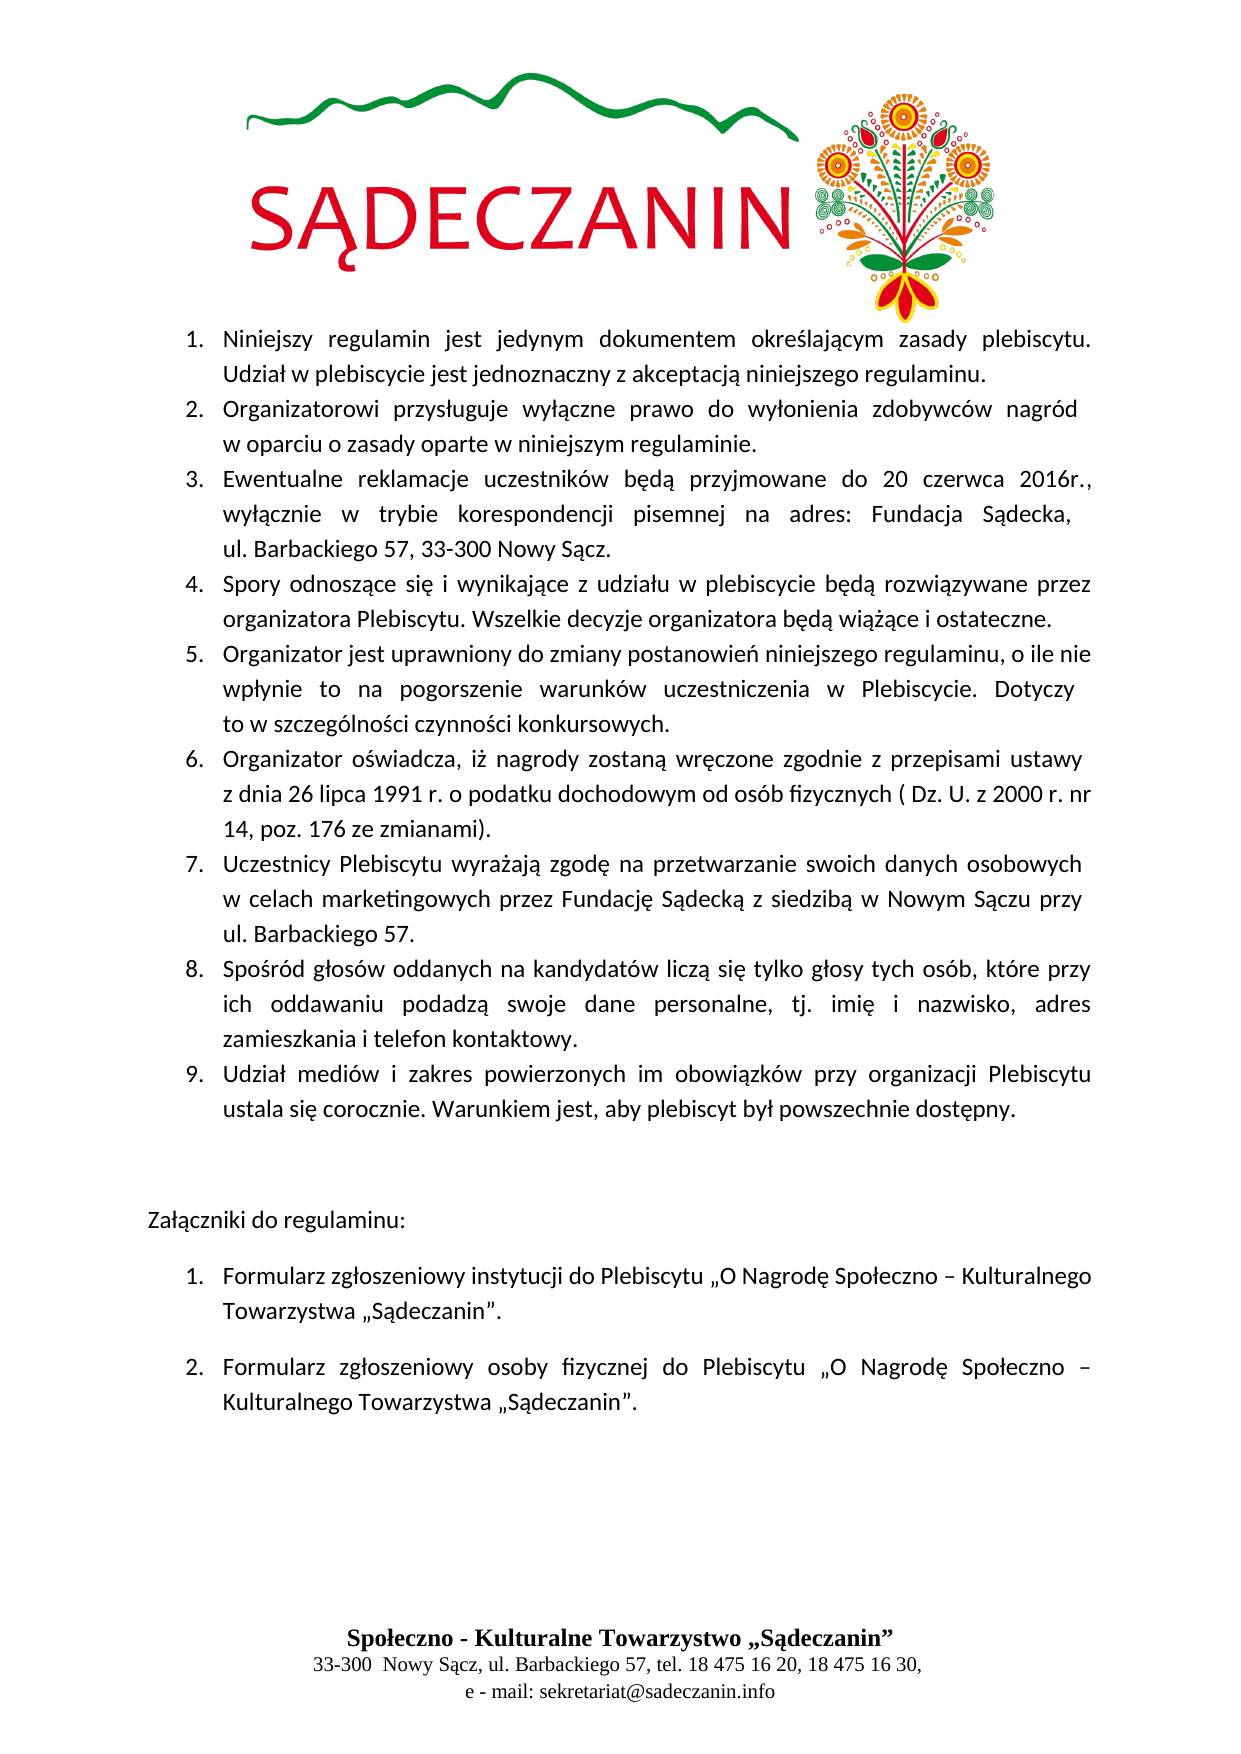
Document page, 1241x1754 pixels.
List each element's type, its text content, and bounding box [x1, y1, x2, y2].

list Niniejszy regulamin jest jedynym dokumentem określającym zasady plebiscytu. Udział w plebiscycie jest jednoznaczny z akceptacją niniejszego regulaminu. [185, 323, 1093, 388]
list Spośród głosów oddanych na kandydatów liczą się tylko głosy tych osób, które przy ich oddawaniu podadzą swoje dane personalne, tj. imię i nazwisko, adres zamieszkania i telefon kontaktowy. [185, 953, 1093, 1053]
list Formularz zgłoszeniowy instytucji do Plebiscytu „O Nagrodę Społeczno – Kulturalnego Towarzystwa „Sądeczanin”. [185, 1260, 1093, 1326]
list Ewentualne reklamacje uczestników będą przyjmowane do 20 czerwca 2016r., wyłącznie w trybie korespondencji pisemnej na adres: Fundacja Sądecka, ul. Barbackiego 57, 33-300 Nowy Sącz. [185, 463, 1093, 563]
list Spory odnoszące się i wynikające z udziału w plebiscycie będą rozwiązywane przez organizatora Plebiscytu. Wszelkie decyzje organizatora będą wiążące i ostateczne. [185, 568, 1093, 633]
list Uczestnicy Plebiscytu wyrażają zgodę na przetwarzanie swoich danych osobowych w celach marketingowych przez Fundację Sądecką z siedzibą w Nowym Sączu przy ul. Barbackiego 57. [185, 848, 1093, 948]
list Organizator jest uprawniony do zmiany postanowień niniejszego regulaminu, o ile nie wpłynie to na pogorszenie warunków uczestniczenia w Plebiscycie. Dotyczy to w szczególności czynności konkursowych. [185, 638, 1093, 738]
picture [246, 73, 994, 323]
list Organizator oświadcza, iż nagrody zostaną wręczone zgodnie z przepisami ustawy z dnia 26 lipca 1991 r. o podatku dochodowym od osób fizycznych ( Dz. U. z 2000 r. nr 14, poz. 176 ze zmianami). [185, 743, 1093, 843]
text Załączniki do regulaminu: [148, 1204, 1093, 1235]
list Organizatorowi przysługuje wyłączne prawo do wyłonienia zdobywców nagród w oparciu o zasady oparte w niniejszym regulaminie. [185, 393, 1093, 458]
list Formularz zgłoszeniowy osoby fizycznej do Plebiscytu „O Nagrodę Społeczno – Kulturalnego Towarzystwa „Sądeczanin”. [185, 1351, 1093, 1417]
list Udział mediów i zakres powierzonych im obowiązków przy organizacji Plebiscytu ustala się corocznie. Warunkiem jest, aby plebiscyt był powszechnie dostępny. [185, 1058, 1093, 1123]
